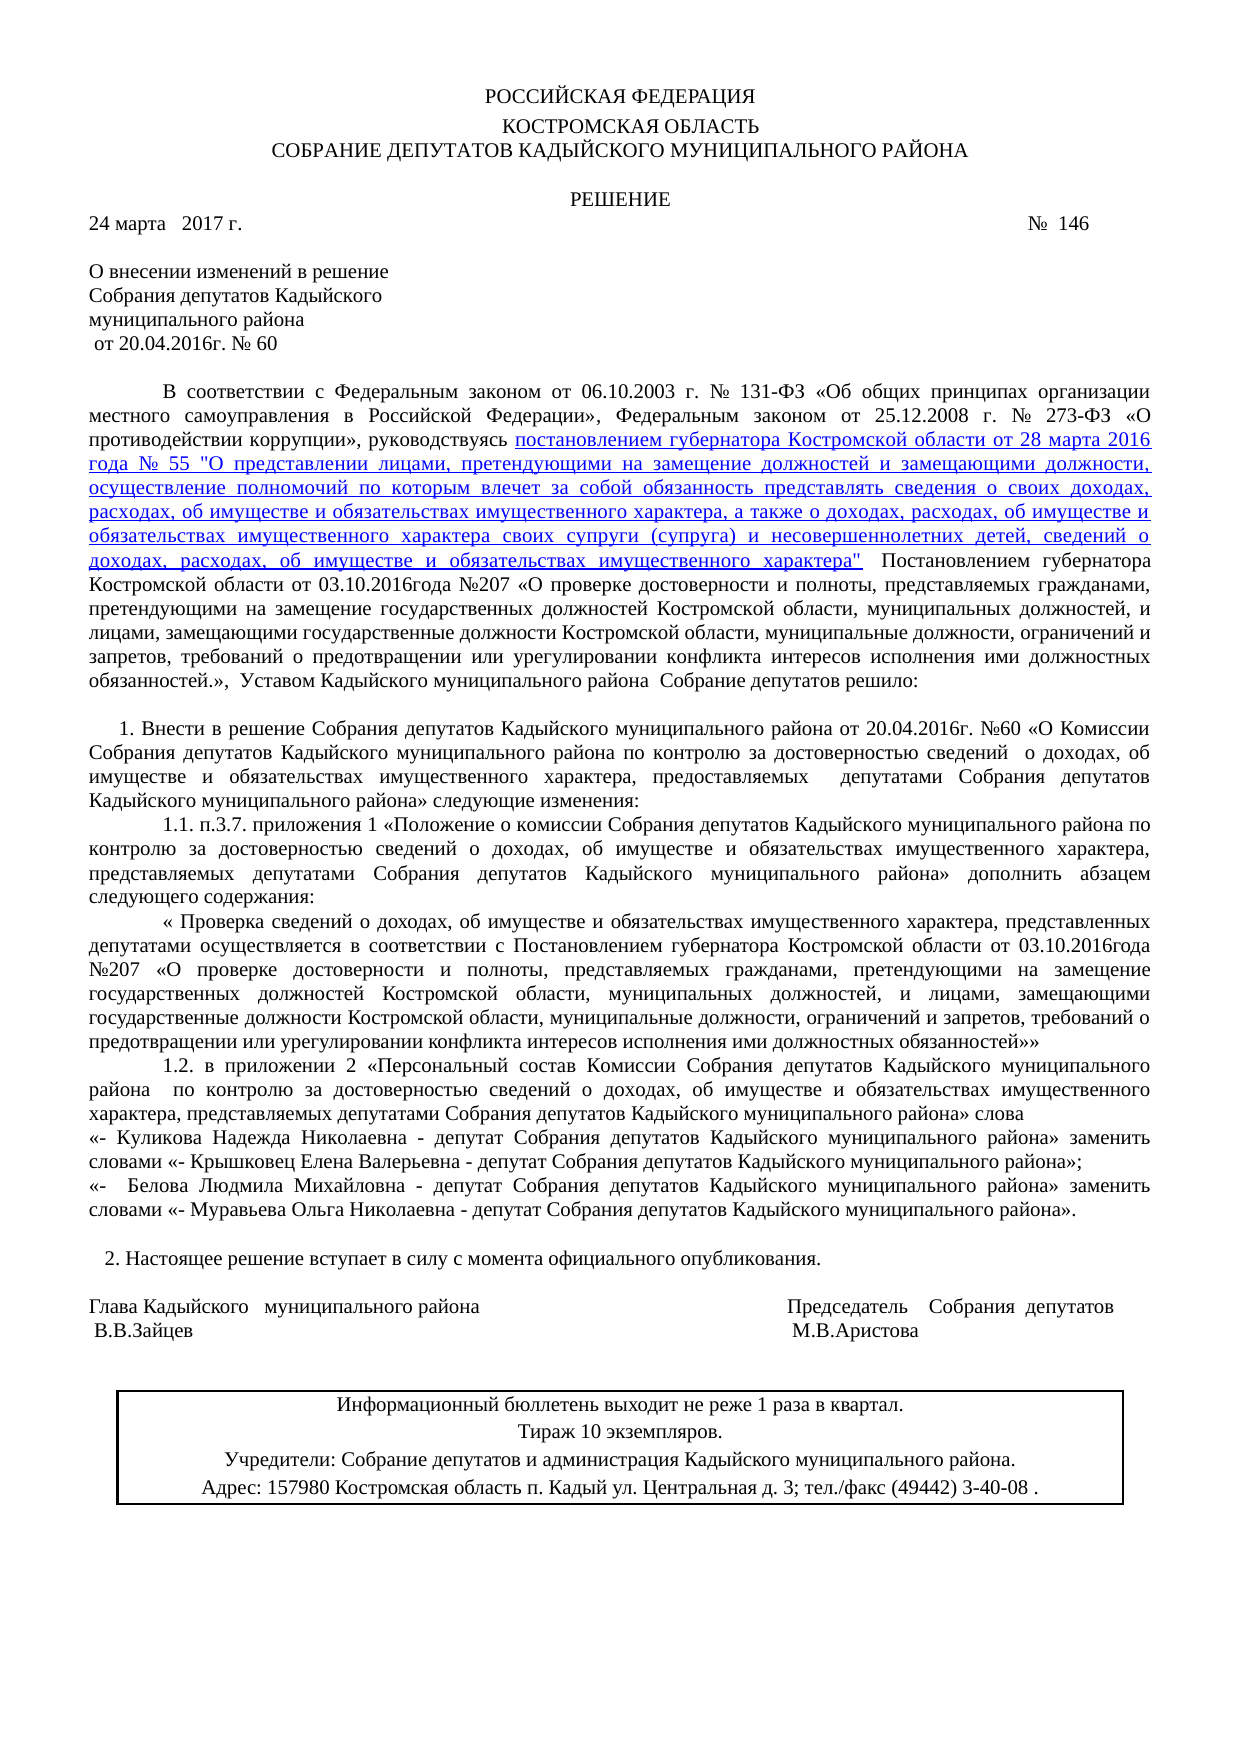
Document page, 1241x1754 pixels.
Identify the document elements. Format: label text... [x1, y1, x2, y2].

title от 20.04.2016г. № 60 [89, 331, 1152, 355]
text 2. Настоящее решение вступает в силу с момента официального опубликования. [89, 1245, 1152, 1269]
text СОБРАНИЕ ДЕПУТАТОВ КАДЫЙСКОГО МУНИЦИПАЛЬНОГО РАЙОНА [89, 138, 1152, 162]
title 1.1. п.3.7. приложения 1 «Положение о комиссии Собрания депутатов Кадыйского муниципального района по контролю за достоверностью сведений о доходах, об имуществе и обязательствах имущественного характера, представляемых депутатами Собрания депутатов Кадыйского муниципального района» дополнить абзацем следующего содержания: [89, 812, 1152, 908]
title 1. Внести в решение Собрания депутатов Кадыйского муниципального района от 20.04.2016г. №60 «О Комиссии Собрания депутатов Кадыйского муниципального района по контролю за достоверностью сведений о доходах, об имуществе и обязательствах имущественного характера, предоставляемых депутатами Собрания депутатов Кадыйского муниципального района» следующие изменения: [89, 716, 1152, 812]
text В.В.Зайцев М.В.Аристова [89, 1318, 1152, 1342]
text «- Куликова Надежда Николаевна - депутат Собрания депутатов Кадыйского муниципального района» заменить словами «- Крышковец Елена Валерьевна - депутат Собрания депутатов Кадыйского муниципального района»; [89, 1125, 1152, 1173]
subtitle РОССИЙСКАЯ ФЕДЕРАЦИЯ [89, 84, 1152, 108]
text 24 марта 2017 г. № 146 [89, 211, 1152, 235]
text РЕШЕНИЕ [89, 187, 1152, 211]
title Собрания депутатов Кадыйского [89, 283, 1152, 307]
text 1.2. в приложении 2 «Персональный состав Комиссии Собрания депутатов Кадыйского муниципального района по контролю за достоверностью сведений о доходах, об имуществе и обязательствах имущественного характера, представляемых депутатами Собрания депутатов Кадыйского муниципального района» слова [89, 1053, 1152, 1125]
text В соответствии с Федеральным законом от 06.10.2003 г. № 131-ФЗ «Об общих принципах организации местного самоуправления в Российской Федерации», Федеральным законом от 25.12.2008 г. № 273-ФЗ «О противодействии коррупции», руководствуясь постановлением губернатора Костромской области от 28 марта 2016 года № 55 "О представлении лицами, претендующими на замещение должностей и замещающими должности, осуществление полномочий по которым влечет за собой обязанность представлять сведения о своих доходах, расходах, об имуществе и обязательствах имущественного характера, а также о доходах, расходах, об имуществе и обязательствах имущественного характера своих супруги (супруга) и несовершеннолетних детей, сведений о доходах, расходах, об имуществе и обязательствах имущественного характера" Постановлением губернатора Костромской области от 03.10.2016года №207 «О проверке достоверности и полноты, представляемых гражданами, претендующими на замещение государственных должностей Костромской области, муниципальных должностей, и лицами, замещающими государственные должности Костромской области, муниципальные должности, ограничений и запретов, требований о предотвращении или урегулировании конфликта интересов исполнения ими должностных обязанностей.», Уставом Кадыйского муниципального района Собрание депутатов решило: [89, 547, 1152, 692]
title муниципального района [89, 307, 1152, 331]
title О внесении изменений в решение [89, 259, 1152, 283]
text «- Белова Людмила Михайловна - депутат Собрания депутатов Кадыйского муниципального района» заменить словами «- Муравьева Ольга Николаевна - депутат Собрания депутатов Кадыйского муниципального района». [89, 1173, 1152, 1221]
text Глава Кадыйского муниципального района Председатель Собрания депутатов [89, 1293, 1152, 1318]
text КОСТРОМСКАЯ ОБЛАСТЬ [89, 114, 1152, 138]
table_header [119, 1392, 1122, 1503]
text « Проверка сведений о доходах, об имуществе и обязательствах имущественного характера, представленных депутатами осуществляется в соответствии с Постановлением губернатора Костромской области от 03.10.2016года №207 «О проверке достоверности и полноты, представляемых гражданами, претендующими на замещение государственных должностей Костромской области, муниципальных должностей, и лицами, замещающими государственные должности Костромской области, муниципальные должности, ограничений и запретов, требований о предотвращении или урегулировании конфликта интересов исполнения ими должностных обязанностей»» [89, 908, 1152, 1053]
